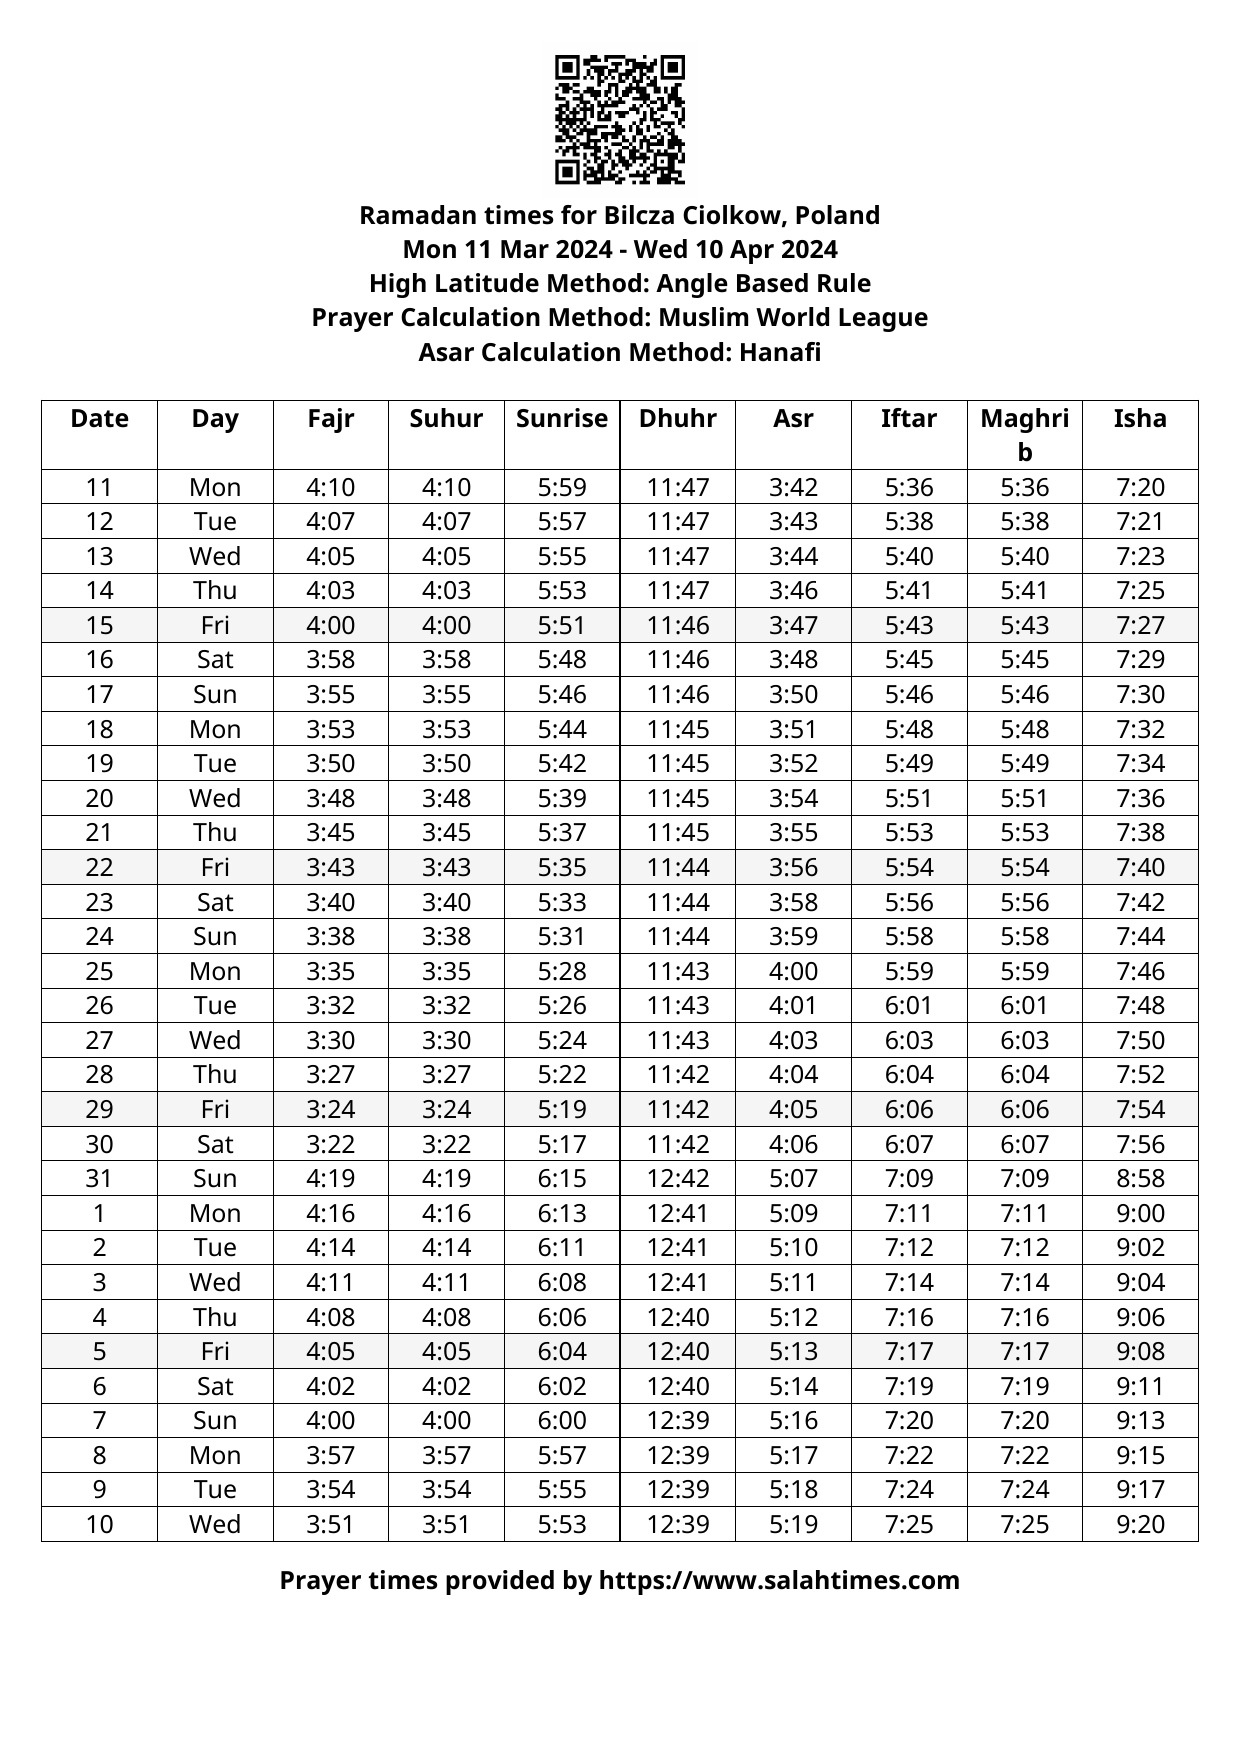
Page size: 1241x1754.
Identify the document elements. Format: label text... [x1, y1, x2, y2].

table_cell 4:16 [389, 1196, 504, 1229]
table_header Iftar [852, 401, 967, 469]
table_cell 27 [42, 1023, 157, 1057]
table_cell 3:42 [736, 470, 851, 503]
table_cell 4:02 [389, 1369, 504, 1402]
table_cell 5:41 [852, 574, 967, 607]
table_cell 11:47 [621, 504, 735, 538]
table_cell 5:40 [852, 539, 967, 572]
table_cell 7:17 [968, 1334, 1082, 1368]
table_cell 11:47 [621, 539, 735, 572]
table_cell 7:30 [1083, 677, 1198, 711]
table_cell 12:39 [621, 1404, 735, 1437]
table_cell Sun [158, 919, 273, 953]
table_cell 3:50 [736, 677, 851, 711]
table_cell 5:45 [852, 643, 967, 676]
table_cell 12:39 [621, 1507, 735, 1541]
table_cell 1 [42, 1196, 157, 1229]
table_cell 5:31 [505, 919, 619, 953]
table_cell 9:06 [1083, 1300, 1198, 1333]
table_cell 7:25 [852, 1507, 967, 1541]
table_cell Mon [158, 1438, 273, 1472]
table_cell 5:36 [852, 470, 967, 503]
table_cell 7:22 [968, 1438, 1082, 1472]
table_cell 11:45 [621, 781, 735, 814]
table_cell 5:14 [736, 1369, 851, 1402]
table_cell 11 [42, 470, 157, 503]
table_cell 11:42 [621, 1058, 735, 1091]
table_cell 11:44 [621, 919, 735, 953]
table_cell 7:32 [1083, 712, 1198, 745]
table_header Maghrib [968, 401, 1082, 469]
table_cell 3:30 [389, 1023, 504, 1057]
table_cell 3:35 [389, 954, 504, 987]
table_cell 5:13 [736, 1334, 851, 1368]
table_cell 7:27 [1083, 608, 1198, 642]
table_cell 3:55 [736, 816, 851, 849]
table_cell Tue [158, 504, 273, 538]
table_cell 19 [42, 746, 157, 780]
table_cell 3:24 [274, 1092, 388, 1126]
table_cell Sat [158, 643, 273, 676]
table_cell 7:54 [1083, 1092, 1198, 1126]
table_cell 4 [42, 1300, 157, 1333]
table_cell Fri [158, 850, 273, 884]
table_cell 8:58 [1083, 1161, 1198, 1195]
table_cell 7:21 [1083, 504, 1198, 538]
table_cell 3:54 [389, 1473, 504, 1506]
table_cell 3:32 [274, 989, 388, 1022]
table_cell 5:28 [505, 954, 619, 987]
table_cell 7:29 [1083, 643, 1198, 676]
table_cell 5:54 [852, 850, 967, 884]
table_cell 9:15 [1083, 1438, 1198, 1472]
table_cell 7 [42, 1404, 157, 1437]
table_cell 4:11 [274, 1265, 388, 1299]
table_cell 5:53 [505, 574, 619, 607]
table_cell 7:20 [968, 1404, 1082, 1437]
table_cell 5:49 [852, 746, 967, 780]
table_cell 9:08 [1083, 1334, 1198, 1368]
table_cell 3:43 [736, 504, 851, 538]
table_cell 6:01 [968, 989, 1082, 1022]
table_cell 6:07 [968, 1127, 1082, 1160]
table_cell 5:17 [505, 1127, 619, 1160]
table_cell 3:56 [736, 850, 851, 884]
table_cell 3:54 [274, 1473, 388, 1506]
table_cell 5:09 [736, 1196, 851, 1229]
table_cell 7:14 [852, 1265, 967, 1299]
table_cell 12:39 [621, 1438, 735, 1472]
table_cell 4:06 [736, 1127, 851, 1160]
table_cell 5:07 [736, 1161, 851, 1195]
table_cell 7:22 [852, 1438, 967, 1472]
table_cell 26 [42, 989, 157, 1022]
table_cell 7:24 [968, 1473, 1082, 1506]
table_cell 7:11 [852, 1196, 967, 1229]
table_cell Fri [158, 608, 273, 642]
table_cell 4:08 [274, 1300, 388, 1333]
text Asar Calculation Method: Hanafi [42, 334, 1198, 368]
table_cell 4:01 [736, 989, 851, 1022]
picture [542, 41, 699, 198]
table_cell 3:58 [389, 643, 504, 676]
table_cell 15 [42, 608, 157, 642]
table_cell 12:40 [621, 1334, 735, 1368]
table_cell 7:19 [968, 1369, 1082, 1402]
table_cell 4:14 [274, 1231, 388, 1264]
table_header Date [42, 401, 157, 469]
table_cell 3:32 [389, 989, 504, 1022]
table_cell 7:14 [968, 1265, 1082, 1299]
table_cell 9:20 [1083, 1507, 1198, 1541]
text Prayer Calculation Method: Muslim World League [42, 300, 1198, 334]
table_cell 3:45 [389, 816, 504, 849]
table_cell 5:37 [505, 816, 619, 849]
table_cell 7:25 [968, 1507, 1082, 1541]
table_cell 5:22 [505, 1058, 619, 1091]
table_cell 24 [42, 919, 157, 953]
table_cell 7:11 [968, 1196, 1082, 1229]
table_cell 21 [42, 816, 157, 849]
table_cell 28 [42, 1058, 157, 1091]
table_cell 11:43 [621, 954, 735, 987]
table_cell 3:53 [389, 712, 504, 745]
table_cell 11:46 [621, 677, 735, 711]
table_cell 5:59 [505, 470, 619, 503]
table_cell 11:42 [621, 1092, 735, 1126]
table_cell Fri [158, 1334, 273, 1368]
table_cell 4:04 [736, 1058, 851, 1091]
table_cell 4:03 [274, 574, 388, 607]
table_cell 4:05 [389, 1334, 504, 1368]
table_cell 5:45 [968, 643, 1082, 676]
table_cell 7:46 [1083, 954, 1198, 987]
table_cell Wed [158, 1023, 273, 1057]
table_cell Wed [158, 781, 273, 814]
table_cell 5:51 [852, 781, 967, 814]
table_cell 30 [42, 1127, 157, 1160]
table_cell 12:40 [621, 1300, 735, 1333]
table_cell 7:40 [1083, 850, 1198, 884]
table_cell Tue [158, 746, 273, 780]
table_cell 4:03 [389, 574, 504, 607]
table_cell 5:10 [736, 1231, 851, 1264]
table_cell Sun [158, 1404, 273, 1437]
table_cell Sat [158, 1369, 273, 1402]
table_cell 7:38 [1083, 816, 1198, 849]
table_cell 5:58 [968, 919, 1082, 953]
table_cell Thu [158, 1058, 273, 1091]
table_cell 4:05 [389, 539, 504, 572]
table_cell 11:44 [621, 850, 735, 884]
table_cell 3:57 [389, 1438, 504, 1472]
table_cell 7:16 [968, 1300, 1082, 1333]
table_cell 16 [42, 643, 157, 676]
table_cell 4:00 [389, 608, 504, 642]
table_cell 9:02 [1083, 1231, 1198, 1264]
table_cell 3:40 [389, 885, 504, 918]
table_cell 6:01 [852, 989, 967, 1022]
table_cell 5:19 [505, 1092, 619, 1126]
table_cell 5:46 [505, 677, 619, 711]
table_cell 3:57 [274, 1438, 388, 1472]
table_cell 31 [42, 1161, 157, 1195]
table_cell 3:52 [736, 746, 851, 780]
table_cell Thu [158, 816, 273, 849]
table_header Asr [736, 401, 851, 469]
table_cell 7:24 [852, 1473, 967, 1506]
table_cell 4:00 [389, 1404, 504, 1437]
table_cell 12:41 [621, 1196, 735, 1229]
table_cell 11:45 [621, 712, 735, 745]
table_cell 3:24 [389, 1092, 504, 1126]
table_cell 7:48 [1083, 989, 1198, 1022]
table_cell 3:30 [274, 1023, 388, 1057]
table_cell 6:11 [505, 1231, 619, 1264]
table_cell 20 [42, 781, 157, 814]
table_cell 4:05 [274, 539, 388, 572]
table_cell 5:59 [852, 954, 967, 987]
table_cell Tue [158, 1231, 273, 1264]
table_cell 4:03 [736, 1023, 851, 1057]
table_cell 5:26 [505, 989, 619, 1022]
table_cell 4:00 [274, 608, 388, 642]
table_cell 3:58 [736, 885, 851, 918]
table_cell 9:11 [1083, 1369, 1198, 1402]
table_cell 11:47 [621, 574, 735, 607]
table_cell 6:03 [968, 1023, 1082, 1057]
table_cell 11:45 [621, 746, 735, 780]
table_cell 7:36 [1083, 781, 1198, 814]
table_cell 11:43 [621, 1023, 735, 1057]
table_cell 9:04 [1083, 1265, 1198, 1299]
table_cell 5:12 [736, 1300, 851, 1333]
table_cell 5:57 [505, 1438, 619, 1472]
table_cell 5:39 [505, 781, 619, 814]
table_cell 5:56 [852, 885, 967, 918]
table_cell 7:50 [1083, 1023, 1198, 1057]
table_cell 9:00 [1083, 1196, 1198, 1229]
table_cell 7:17 [852, 1334, 967, 1368]
table_cell 6:00 [505, 1404, 619, 1437]
table_cell 5:17 [736, 1438, 851, 1472]
table_cell 3:46 [736, 574, 851, 607]
table_cell 2 [42, 1231, 157, 1264]
table_cell 4:08 [389, 1300, 504, 1333]
text Mon 11 Mar 2024 - Wed 10 Apr 2024 [42, 232, 1198, 266]
table_cell 3:47 [736, 608, 851, 642]
table_cell 4:16 [274, 1196, 388, 1229]
table_cell 5:35 [505, 850, 619, 884]
table_cell Mon [158, 1196, 273, 1229]
table_cell 5:41 [968, 574, 1082, 607]
table_cell 13 [42, 539, 157, 572]
table_cell 11:43 [621, 989, 735, 1022]
table_cell 5:44 [505, 712, 619, 745]
table_cell 3:51 [736, 712, 851, 745]
table_cell 5:33 [505, 885, 619, 918]
table_cell 5:16 [736, 1404, 851, 1437]
table_cell 5:38 [852, 504, 967, 538]
table_cell 9 [42, 1473, 157, 1506]
table_cell 11:46 [621, 643, 735, 676]
table_cell 5:38 [968, 504, 1082, 538]
table_cell 7:25 [1083, 574, 1198, 607]
table_cell Sun [158, 1161, 273, 1195]
table_cell 4:00 [274, 1404, 388, 1437]
text Prayer times provided by https://www.salahtimes.com [42, 1563, 1198, 1597]
table_cell 3:27 [389, 1058, 504, 1091]
table_cell 7:34 [1083, 746, 1198, 780]
table_cell 3:27 [274, 1058, 388, 1091]
table_cell 3:22 [389, 1127, 504, 1160]
table_cell 4:10 [274, 470, 388, 503]
table_cell 4:00 [736, 954, 851, 987]
table_cell 12:40 [621, 1369, 735, 1402]
table_cell 5:53 [852, 816, 967, 849]
table_cell Fri [158, 1092, 273, 1126]
table_cell 5:55 [505, 1473, 619, 1506]
table_cell 5:42 [505, 746, 619, 780]
table_cell 7:20 [1083, 470, 1198, 503]
table_cell Mon [158, 954, 273, 987]
table_cell 29 [42, 1092, 157, 1126]
table_cell 3 [42, 1265, 157, 1299]
table_cell 3:54 [736, 781, 851, 814]
text Ramadan times for Bilcza Ciolkow, Poland [42, 198, 1198, 232]
table_cell 11:44 [621, 885, 735, 918]
table_cell 3:38 [389, 919, 504, 953]
table_cell 6:04 [505, 1334, 619, 1368]
table_cell Tue [158, 989, 273, 1022]
table_cell 5:18 [736, 1473, 851, 1506]
table_cell 18 [42, 712, 157, 745]
table_cell 7:16 [852, 1300, 967, 1333]
table_cell 7:19 [852, 1369, 967, 1402]
table_cell 3:45 [274, 816, 388, 849]
table_cell 5:56 [968, 885, 1082, 918]
table_cell Mon [158, 712, 273, 745]
table_cell 5 [42, 1334, 157, 1368]
table_cell 5:57 [505, 504, 619, 538]
table_cell 6:03 [852, 1023, 967, 1057]
table_cell 5:49 [968, 746, 1082, 780]
table_cell 7:52 [1083, 1058, 1198, 1091]
table_cell 11:42 [621, 1127, 735, 1160]
table_cell 5:53 [968, 816, 1082, 849]
table_cell 14 [42, 574, 157, 607]
table_cell 3:48 [736, 643, 851, 676]
table_cell 4:11 [389, 1265, 504, 1299]
table_cell 6:13 [505, 1196, 619, 1229]
table_cell Thu [158, 574, 273, 607]
table_cell 3:48 [274, 781, 388, 814]
table_cell 12 [42, 504, 157, 538]
table_cell 6 [42, 1369, 157, 1402]
table_cell 5:58 [852, 919, 967, 953]
table_cell 12:42 [621, 1161, 735, 1195]
table_cell 4:05 [736, 1092, 851, 1126]
table_cell Wed [158, 1507, 273, 1541]
table_cell 5:46 [968, 677, 1082, 711]
table_cell 3:50 [389, 746, 504, 780]
table_cell Sun [158, 677, 273, 711]
table_cell 6:04 [852, 1058, 967, 1091]
table_cell Wed [158, 1265, 273, 1299]
table_cell 7:09 [968, 1161, 1082, 1195]
table_cell 3:22 [274, 1127, 388, 1160]
table_cell 5:19 [736, 1507, 851, 1541]
text High Latitude Method: Angle Based Rule [42, 266, 1198, 300]
table_cell 3:50 [274, 746, 388, 780]
table_cell 5:11 [736, 1265, 851, 1299]
table_cell 4:07 [389, 504, 504, 538]
table_cell 4:05 [274, 1334, 388, 1368]
table_cell 5:59 [968, 954, 1082, 987]
table_cell 4:07 [274, 504, 388, 538]
table_header Fajr [274, 401, 388, 469]
table_cell 5:43 [968, 608, 1082, 642]
table_cell 3:38 [274, 919, 388, 953]
table_cell 12:41 [621, 1265, 735, 1299]
table_cell 3:58 [274, 643, 388, 676]
table_cell 4:14 [389, 1231, 504, 1264]
table_cell 7:20 [852, 1404, 967, 1437]
table_cell 7:12 [852, 1231, 967, 1264]
table_cell 6:04 [968, 1058, 1082, 1091]
table_cell 3:51 [274, 1507, 388, 1541]
table_cell 7:12 [968, 1231, 1082, 1264]
table_cell 4:19 [389, 1161, 504, 1195]
table_header Dhuhr [621, 401, 735, 469]
table_cell 22 [42, 850, 157, 884]
table_cell 5:43 [852, 608, 967, 642]
table_cell Thu [158, 1300, 273, 1333]
table_cell 5:48 [505, 643, 619, 676]
table_cell 12:41 [621, 1231, 735, 1264]
table_cell 5:24 [505, 1023, 619, 1057]
table_cell 5:36 [968, 470, 1082, 503]
table_cell 5:46 [852, 677, 967, 711]
table_cell 4:10 [389, 470, 504, 503]
table_cell 7:44 [1083, 919, 1198, 953]
table_cell 3:35 [274, 954, 388, 987]
table_cell 12:39 [621, 1473, 735, 1506]
table_header Sunrise [505, 401, 619, 469]
table_cell 6:06 [968, 1092, 1082, 1126]
table_cell 3:43 [274, 850, 388, 884]
table_cell 11:47 [621, 470, 735, 503]
table_cell 9:17 [1083, 1473, 1198, 1506]
table_cell 6:08 [505, 1265, 619, 1299]
table_cell 5:53 [505, 1507, 619, 1541]
table_cell 7:23 [1083, 539, 1198, 572]
table_cell 4:02 [274, 1369, 388, 1402]
table_cell 11:45 [621, 816, 735, 849]
table_cell 17 [42, 677, 157, 711]
table_cell 3:55 [274, 677, 388, 711]
table_cell 6:15 [505, 1161, 619, 1195]
table_cell 3:53 [274, 712, 388, 745]
table_cell 8 [42, 1438, 157, 1472]
table_cell 5:40 [968, 539, 1082, 572]
table_cell 3:43 [389, 850, 504, 884]
table_cell 6:06 [505, 1300, 619, 1333]
table_cell 7:56 [1083, 1127, 1198, 1160]
table_cell 9:13 [1083, 1404, 1198, 1437]
table_cell 6:02 [505, 1369, 619, 1402]
table_cell 5:48 [852, 712, 967, 745]
table_cell 5:51 [505, 608, 619, 642]
table_cell Tue [158, 1473, 273, 1506]
table_cell Wed [158, 539, 273, 572]
table_cell 5:51 [968, 781, 1082, 814]
table_header Isha [1083, 401, 1198, 469]
table_cell 5:48 [968, 712, 1082, 745]
table_cell 25 [42, 954, 157, 987]
table_cell 10 [42, 1507, 157, 1541]
table_cell 5:54 [968, 850, 1082, 884]
table_cell 7:09 [852, 1161, 967, 1195]
table_cell Sat [158, 1127, 273, 1160]
table_cell 6:06 [852, 1092, 967, 1126]
table_cell 3:44 [736, 539, 851, 572]
table_cell 5:55 [505, 539, 619, 572]
table_cell 11:46 [621, 608, 735, 642]
table_cell 3:48 [389, 781, 504, 814]
table_header Suhur [389, 401, 504, 469]
table_cell 6:07 [852, 1127, 967, 1160]
table_cell 3:51 [389, 1507, 504, 1541]
table_cell Mon [158, 470, 273, 503]
table_cell 4:19 [274, 1161, 388, 1195]
table_cell 3:59 [736, 919, 851, 953]
table_cell 23 [42, 885, 157, 918]
table_cell Sat [158, 885, 273, 918]
table_cell 7:42 [1083, 885, 1198, 918]
table_cell 3:55 [389, 677, 504, 711]
table_cell 3:40 [274, 885, 388, 918]
table_header Day [158, 401, 273, 469]
